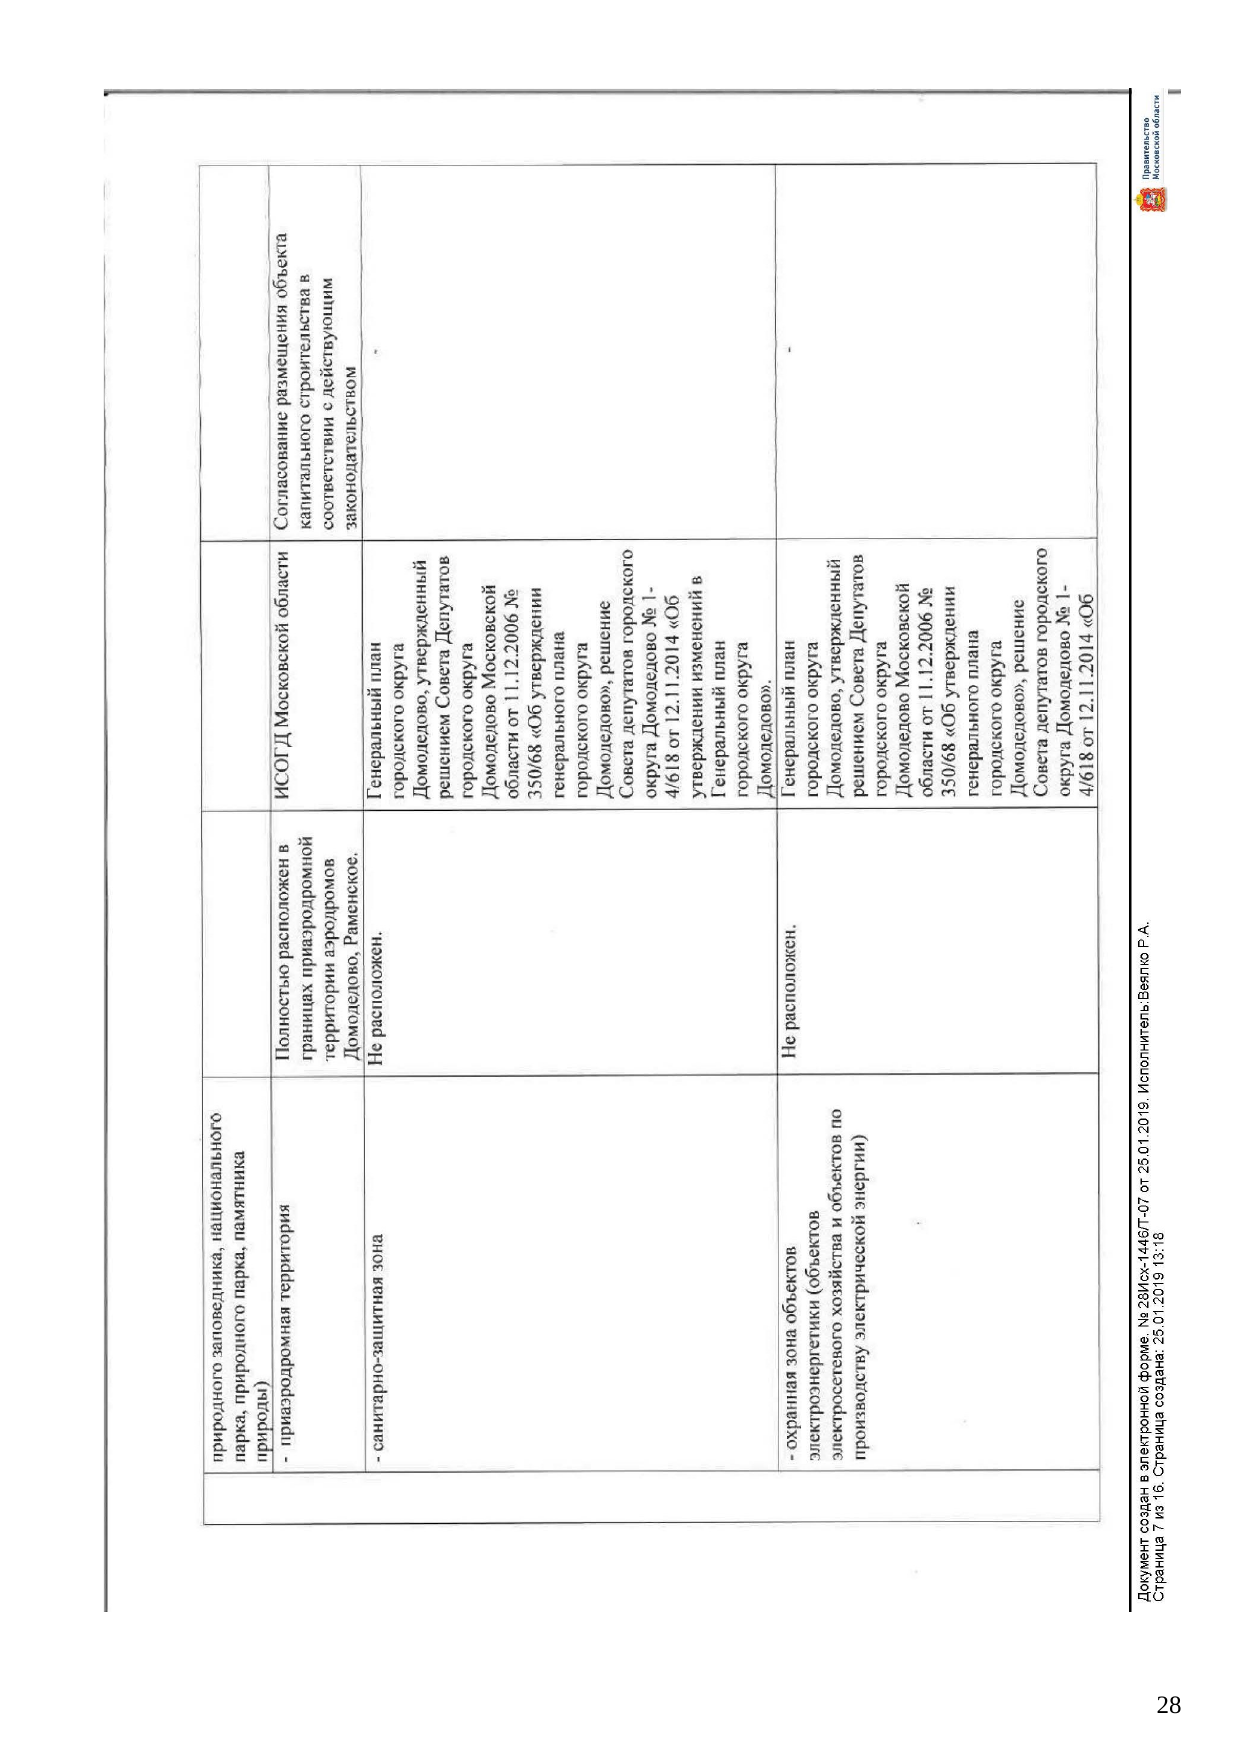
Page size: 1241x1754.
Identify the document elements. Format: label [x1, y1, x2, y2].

picture [103, 88, 1181, 1612]
